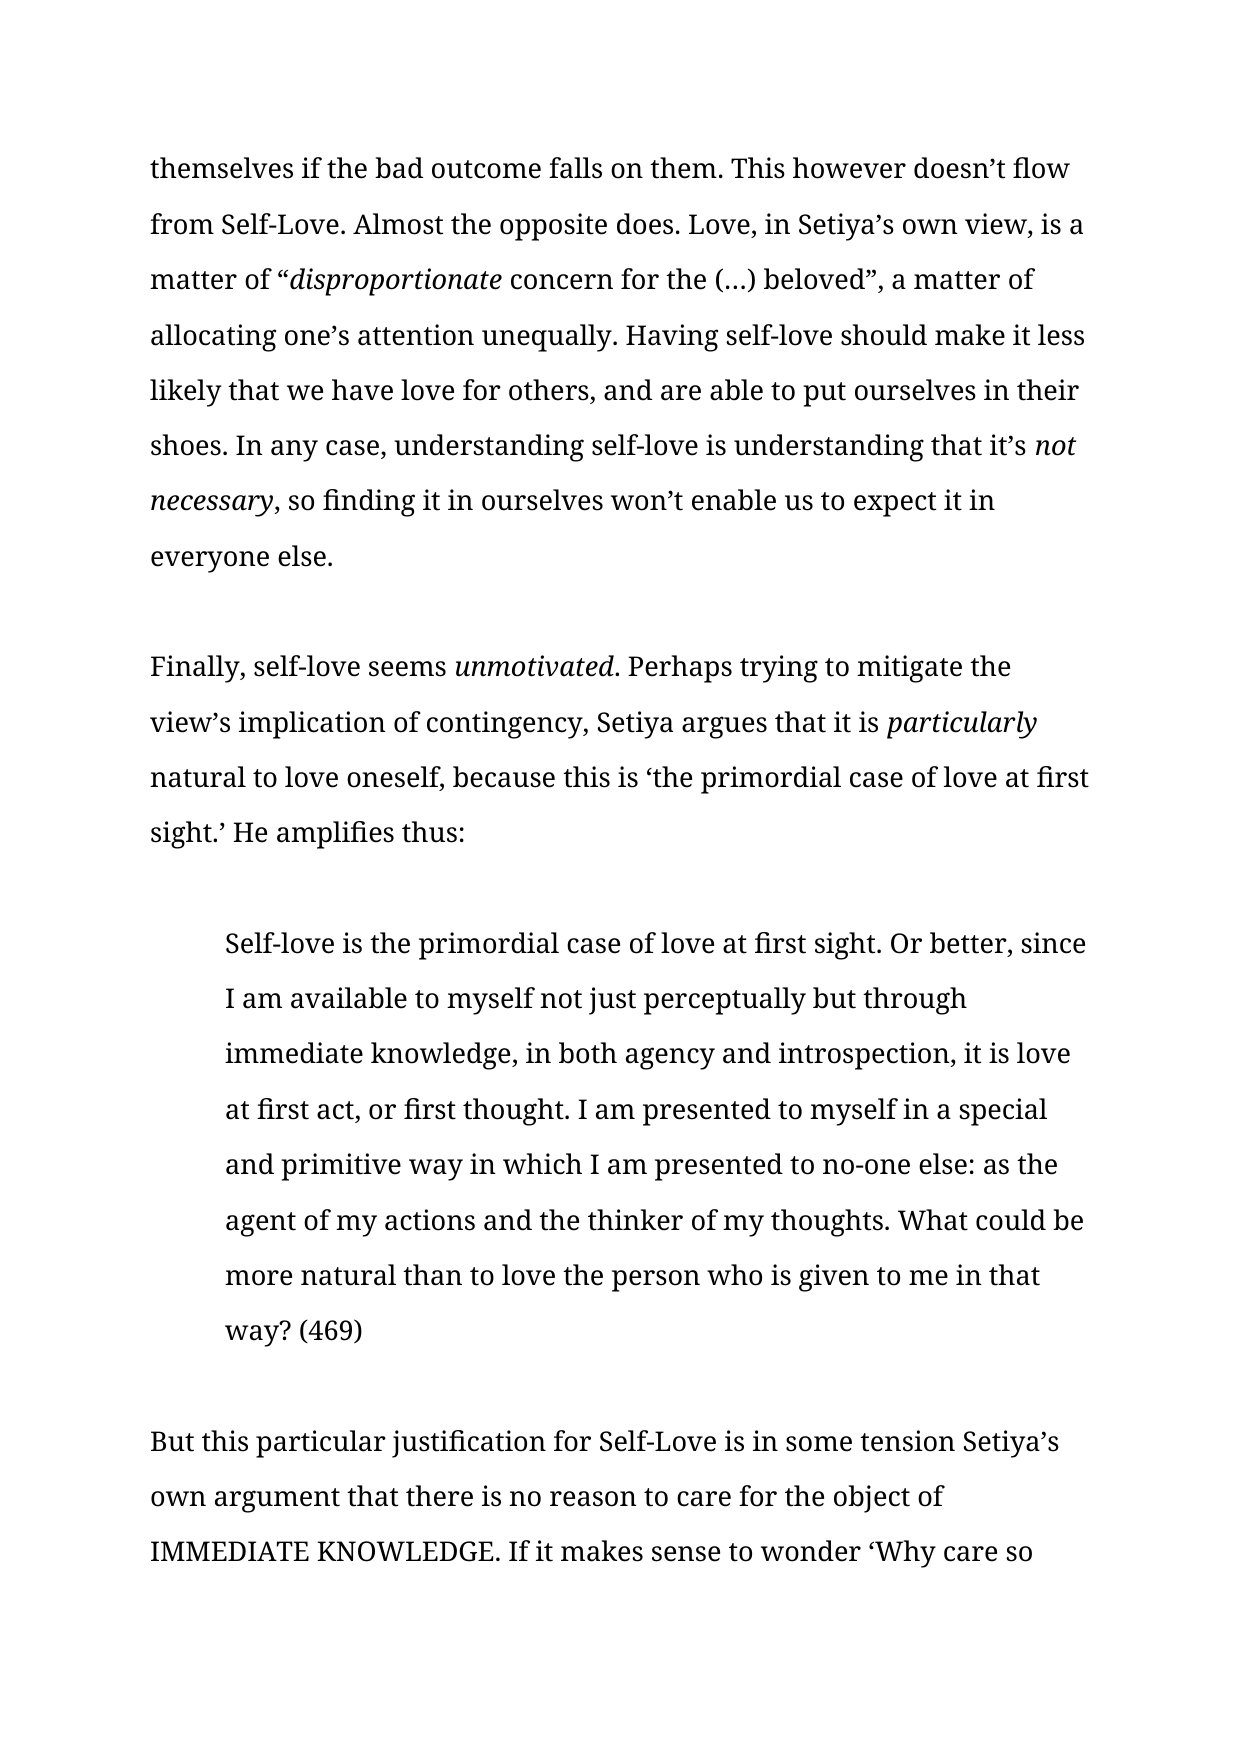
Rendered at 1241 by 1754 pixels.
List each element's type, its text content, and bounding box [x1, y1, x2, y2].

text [150, 150, 1090, 574]
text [150, 1422, 1090, 1570]
text Finally, self-love seems unmotivated. Perhaps trying to mitigate the view’s implication of contingency, Setiya argues that it is particularly natural to love oneself, because this is ‘the primordial case of love at first sight.’ He amplifies thus: [150, 648, 1090, 759]
text Finally, self-love seems unmotivated. Perhaps trying to mitigate the view’s implication of contingency, Setiya argues that it is particularly natural to love oneself, because this is ‘the primordial case of love at first sight.’ He amplifies thus: [150, 795, 1090, 851]
text Self-love is the primordial case of love at first sight. Or better, since I am available to myself not just perceptually but through immediate knowledge, in both agency and introspection, it is love at first act, or first thought. I am presented to myself in a special and primitive way in which I am presented to no-one else: as the agent of my actions and the thinker of my thoughts. What could be more natural than to love the person who is given to me in that way? (469) [225, 924, 1090, 1348]
